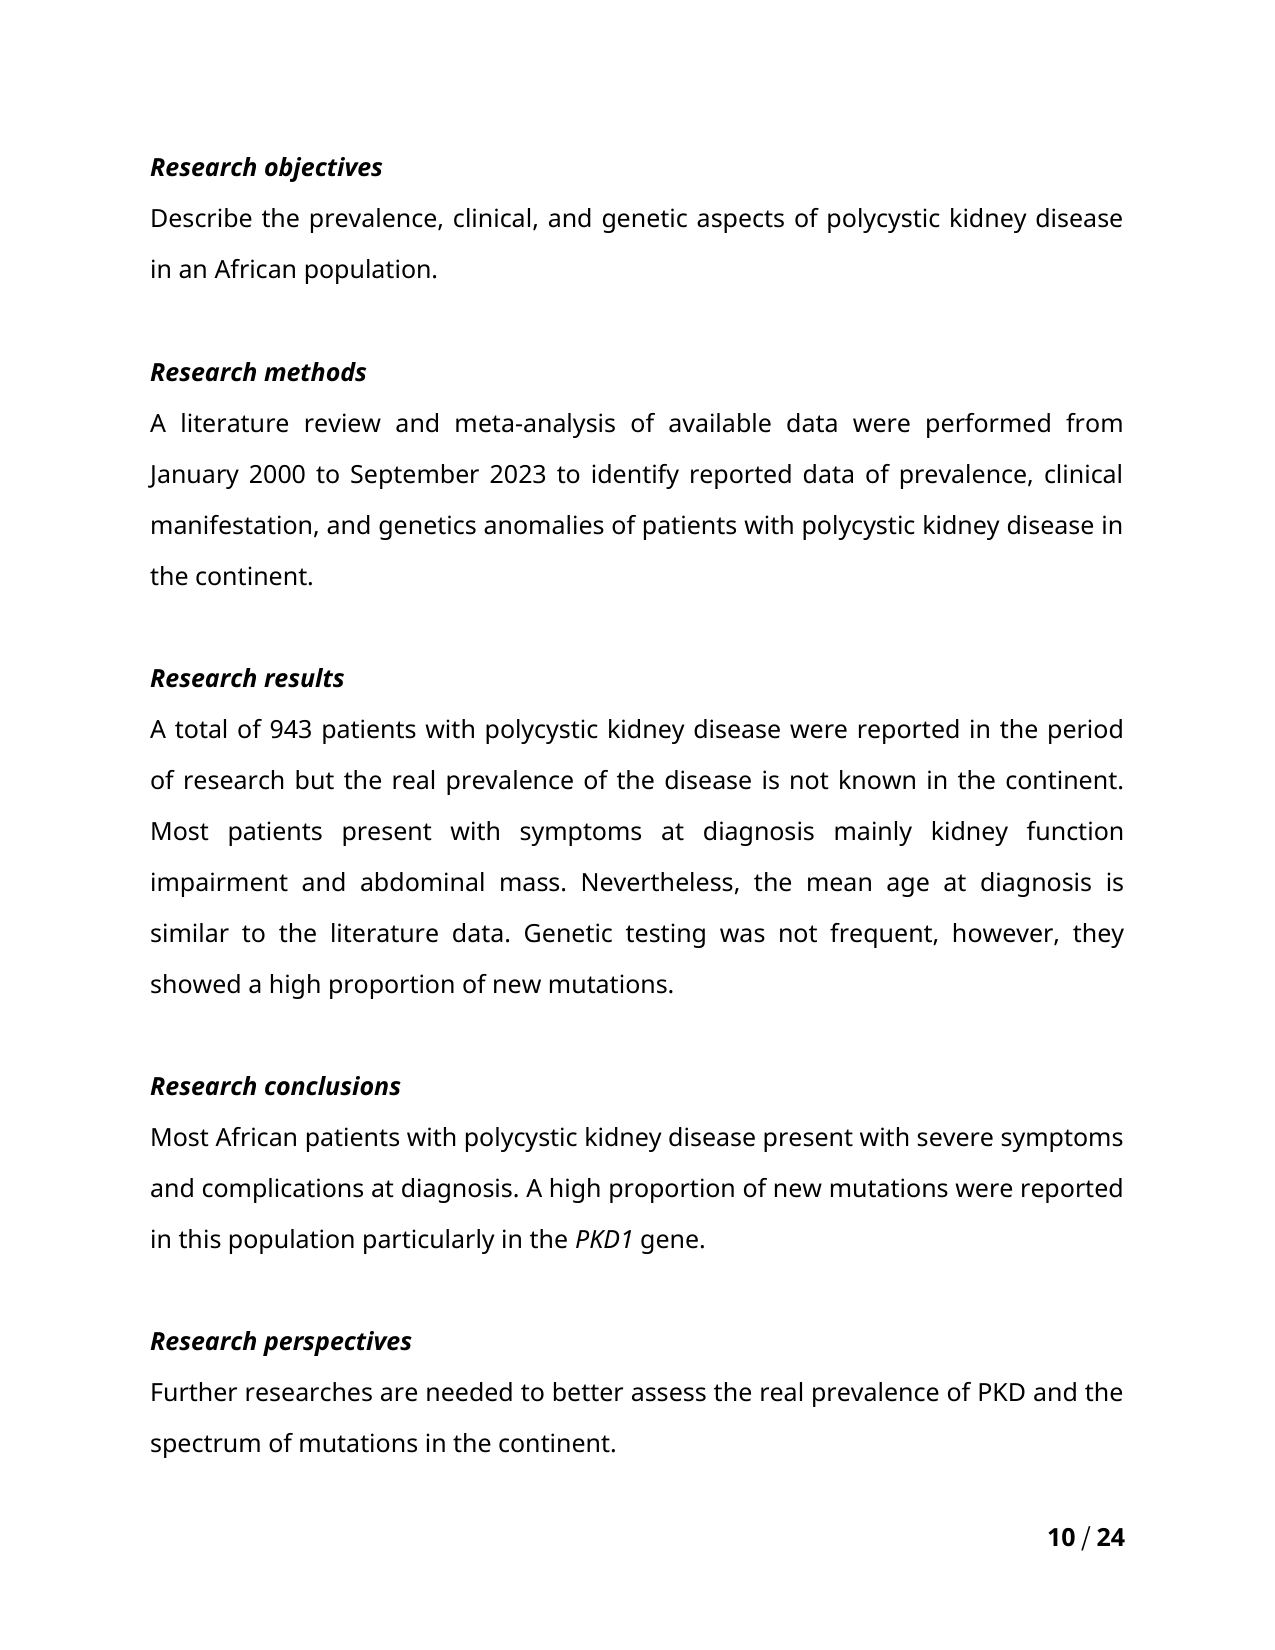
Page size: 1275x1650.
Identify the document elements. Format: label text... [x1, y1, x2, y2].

text Research conclusions [150, 1069, 1125, 1103]
text Most African patients with polycystic kidney disease present with severe symptoms and complications at diagnosis. A high proportion of new mutations were reported in this population particularly in the PKD1 gene. [150, 1120, 1125, 1256]
text Further researches are needed to better assess the real prevalence of PKD and the spectrum of mutations in the continent. [150, 1375, 1125, 1460]
text Research perspectives [150, 1324, 1125, 1358]
text A total of 943 patients with polycystic kidney disease were reported in the period of research but the real prevalence of the disease is not known in the continent. Most patients present with symptoms at diagnosis mainly kidney function impairment and abdominal mass. Nevertheless, the mean age at diagnosis is similar to the literature data. Genetic testing was not frequent, however, they showed a high proportion of new mutations. [150, 711, 1125, 1001]
text Research objectives [150, 150, 1125, 184]
text Research methods [150, 354, 1125, 388]
text A literature review and meta-analysis of available data were performed from January 2000 to September 2023 to identify reported data of prevalence, clinical manifestation, and genetics anomalies of patients with polycystic kidney disease in the continent. [150, 405, 1125, 592]
text Describe the prevalence, clinical, and genetic aspects of polycystic kidney disease in an African population. [150, 201, 1125, 286]
text Research results [150, 660, 1125, 694]
